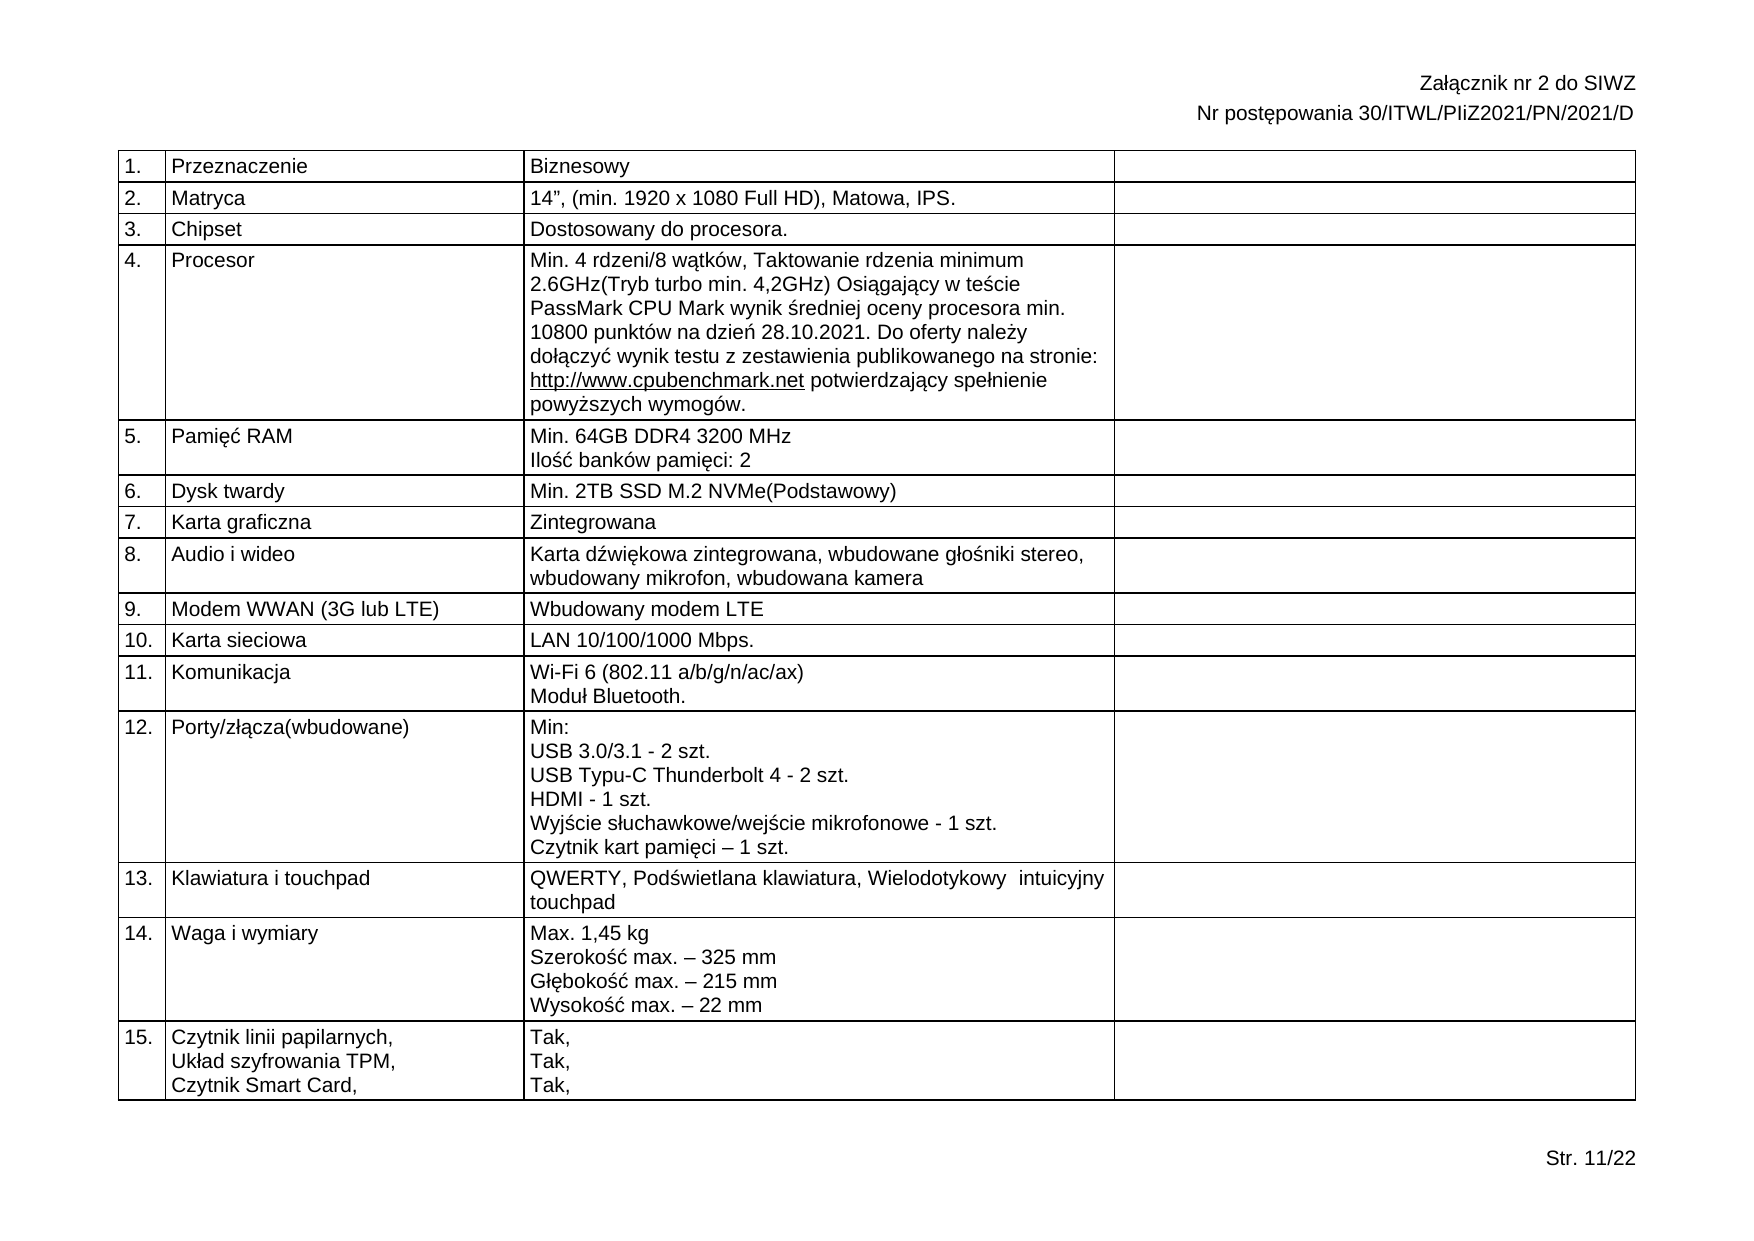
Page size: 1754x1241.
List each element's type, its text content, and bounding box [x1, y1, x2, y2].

table_cell [1115, 863, 1635, 917]
table_cell [1115, 507, 1635, 537]
table_cell Tak, Tak, Tak, Tak [525, 1022, 1114, 1099]
table_cell [119, 657, 165, 710]
table_cell Pamięć RAM [166, 421, 523, 474]
table_cell [119, 594, 165, 624]
table_cell [119, 214, 165, 244]
table_cell Komunikacja [166, 657, 523, 710]
table_cell [119, 246, 165, 419]
table_cell [1115, 214, 1635, 244]
table_cell [119, 712, 165, 861]
table_cell [1115, 476, 1635, 506]
table_cell Biznesowy [525, 151, 1114, 181]
table_cell Karta dźwiękowa zintegrowana, wbudowane głośniki stereo, wbudowany mikrofon, wbudowana kamera [525, 539, 1114, 592]
table_cell [1115, 539, 1635, 592]
table_cell Karta sieciowa [166, 625, 523, 655]
table_cell [119, 507, 165, 537]
table_cell [1115, 183, 1635, 212]
table_cell [119, 539, 165, 592]
table_cell [1115, 594, 1635, 624]
table_cell Karta graficzna [166, 507, 523, 537]
table_cell Waga i wymiary [166, 918, 523, 1020]
table_cell Min: USB 3.0/3.1 - 2 szt. USB Typu-C Thunderbolt 4 - 2 szt. HDMI - 1 szt. Wyjście słuchawkowe/wejście mikrofonowe - 1 szt. Czytnik kart pamięci – 1 szt. [525, 712, 1114, 861]
table_cell QWERTY, Podświetlana klawiatura, Wielodotykowy intuicyjny touchpad [525, 863, 1114, 917]
table_cell 14”, (min. 1920 x 1080 Full HD), Matowa, IPS. [525, 183, 1114, 212]
table_cell [119, 863, 165, 917]
table_cell [119, 625, 165, 655]
table_cell Max. 1,45 kg Szerokość max. – 325 mm Głębokość max. – 215 mm Wysokość max. – 22 mm [525, 918, 1114, 1020]
table_cell Min. 4 rdzeni/8 wątków, Taktowanie rdzenia minimum 2.6GHz(Tryb turbo min. 4,2GHz) Osiągający w teście PassMark CPU Mark wynik średniej oceny procesora min. 10800 punktów na dzień 28.10.2021. Do oferty należy dołączyć wynik testu z zestawienia publikowanego na stronie: http://www.cpubenchmark.net potwierdzający spełnienie powyższych wymogów. [525, 246, 1114, 419]
table_cell Dostosowany do procesora. [525, 214, 1114, 244]
table_cell [1115, 246, 1635, 419]
table_cell Procesor [166, 246, 523, 419]
table_cell Dysk twardy [166, 476, 523, 506]
table_cell [119, 476, 165, 506]
table_cell [119, 183, 165, 212]
table_cell [1115, 421, 1635, 474]
table_cell Zintegrowana [525, 507, 1114, 537]
table_cell Min. 2TB SSD M.2 NVMe(Podstawowy) [525, 476, 1114, 506]
table_cell [1115, 712, 1635, 861]
table_cell Modem WWAN (3G lub LTE) [166, 594, 523, 624]
table_cell [1115, 1022, 1635, 1099]
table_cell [166, 1022, 523, 1099]
table_cell Min. 64GB DDR4 3200 MHz Ilość banków pamięci: 2 [525, 421, 1114, 474]
table_cell Wi-Fi 6 (802.11 a/b/g/n/ac/ax) Moduł Bluetooth. [525, 657, 1114, 710]
table_cell Audio i wideo [166, 539, 523, 592]
table_cell [1115, 657, 1635, 710]
table_cell [119, 1022, 165, 1099]
table_cell Klawiatura i touchpad [166, 863, 523, 917]
table_cell Porty/złącza(wbudowane) [166, 712, 523, 861]
table_cell LAN 10/100/1000 Mbps. [525, 625, 1114, 655]
table_cell [1115, 918, 1635, 1020]
table_cell [1115, 151, 1635, 181]
table_cell Przeznaczenie [166, 151, 523, 181]
table_cell Chipset [166, 214, 523, 244]
table_cell [1115, 625, 1635, 655]
table_cell [119, 918, 165, 1020]
table_cell Wbudowany modem LTE [525, 594, 1114, 624]
table_cell Matryca [166, 183, 523, 212]
table_cell [119, 151, 165, 181]
table_cell [119, 421, 165, 474]
